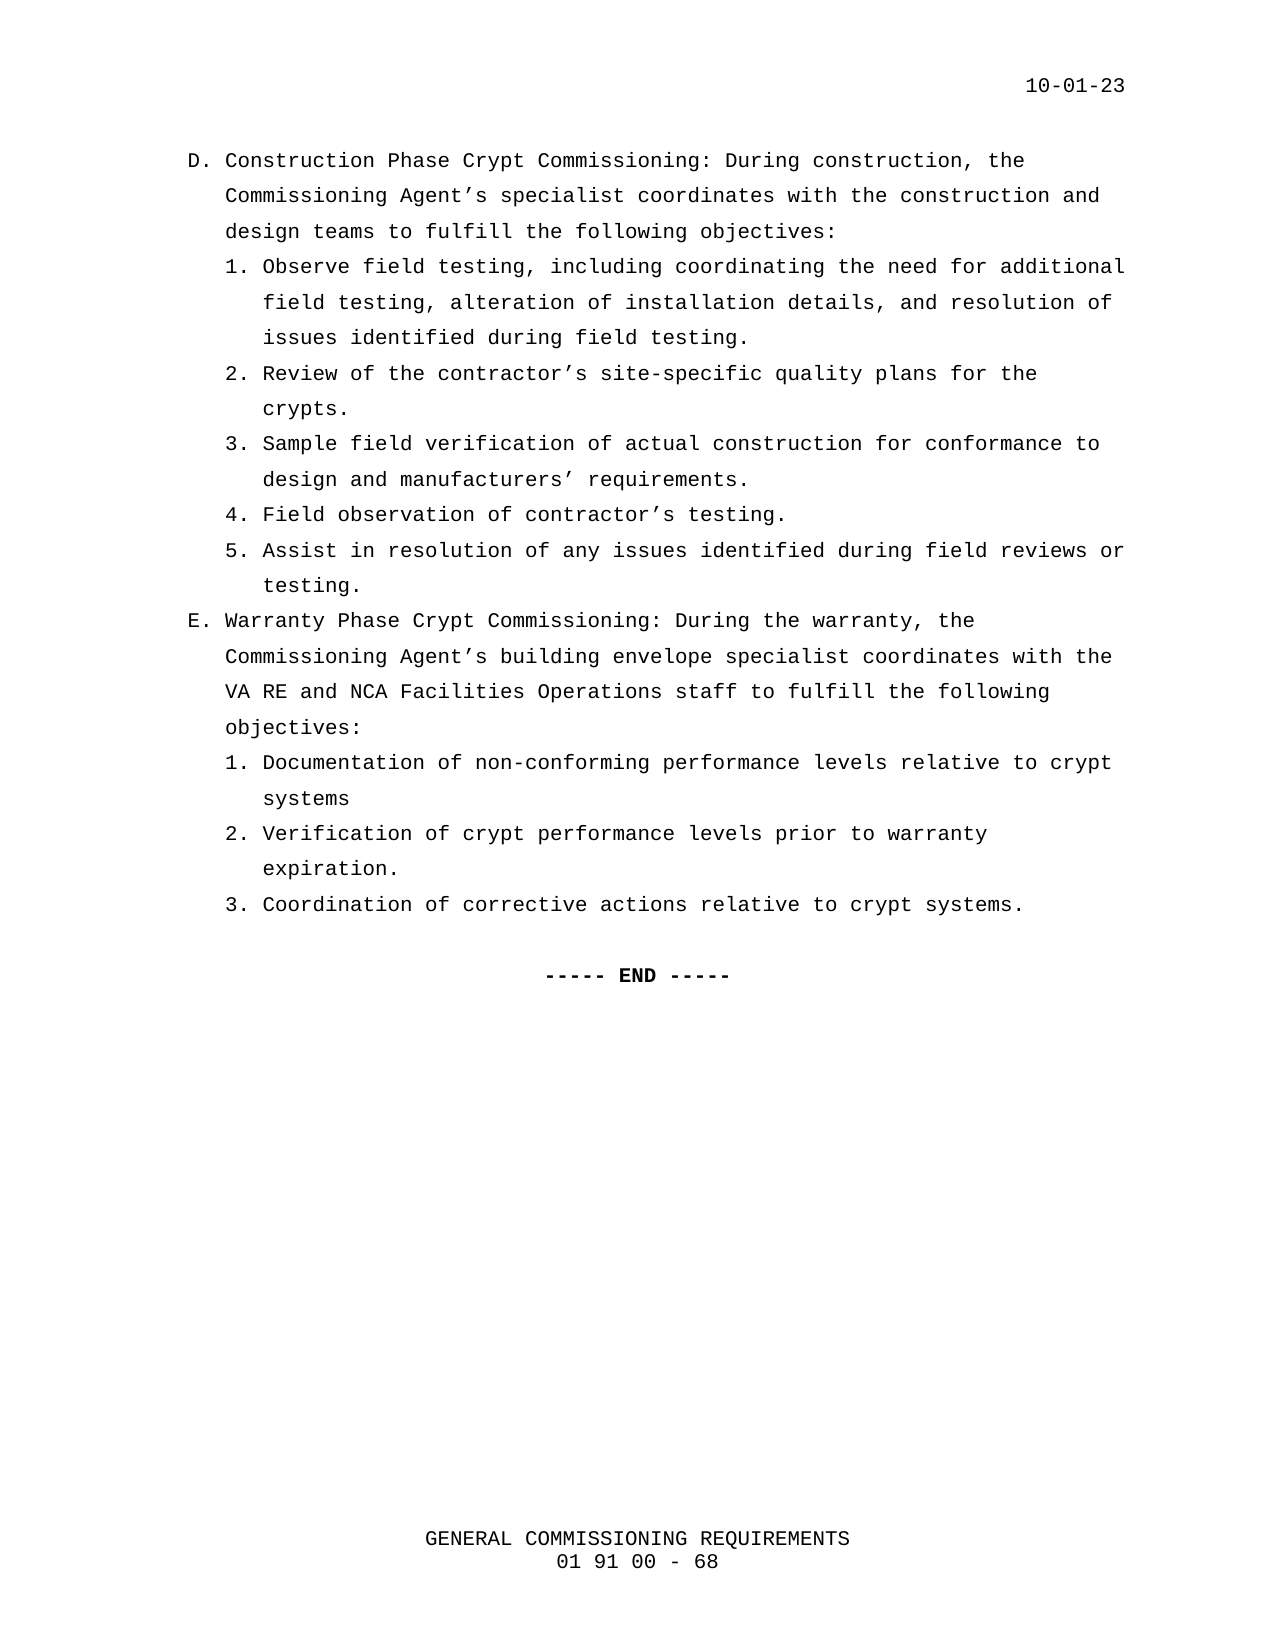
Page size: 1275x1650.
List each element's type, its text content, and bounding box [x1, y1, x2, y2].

text 1. Observe field testing, including coordinating the need for additional field testing, alteration of installation details, and resolution of issues identified during field testing. [225, 256, 1125, 351]
text 4. Field observation of contractor’s testing. [225, 504, 1125, 528]
text D. Construction Phase Crypt Commissioning: During construction, the Commissioning Agent’s specialist coordinates with the construction and design teams to fulfill the following objectives: [187, 150, 1125, 244]
text 1. Documentation of non-conforming performance levels relative to crypt systems [225, 752, 1125, 811]
title ----- END ----- [150, 964, 1125, 988]
text 2. Review of the contractor’s site-specific quality plans for the crypts. [225, 362, 1125, 422]
text 2. Verification of crypt performance levels prior to warranty expiration. [225, 823, 1125, 882]
text 3. Coordination of corrective actions relative to crypt systems. [225, 894, 1125, 917]
text 5. Assist in resolution of any issues identified during field reviews or testing. [225, 539, 1125, 599]
text E. Warranty Phase Crypt Commissioning: During the warranty, the Commissioning Agent’s building envelope specialist coordinates with the VA RE and NCA Facilities Operations staff to fulfill the following objectives: [187, 610, 1125, 740]
text 3. Sample field verification of actual construction for conformance to design and manufacturers’ requirements. [225, 433, 1125, 492]
